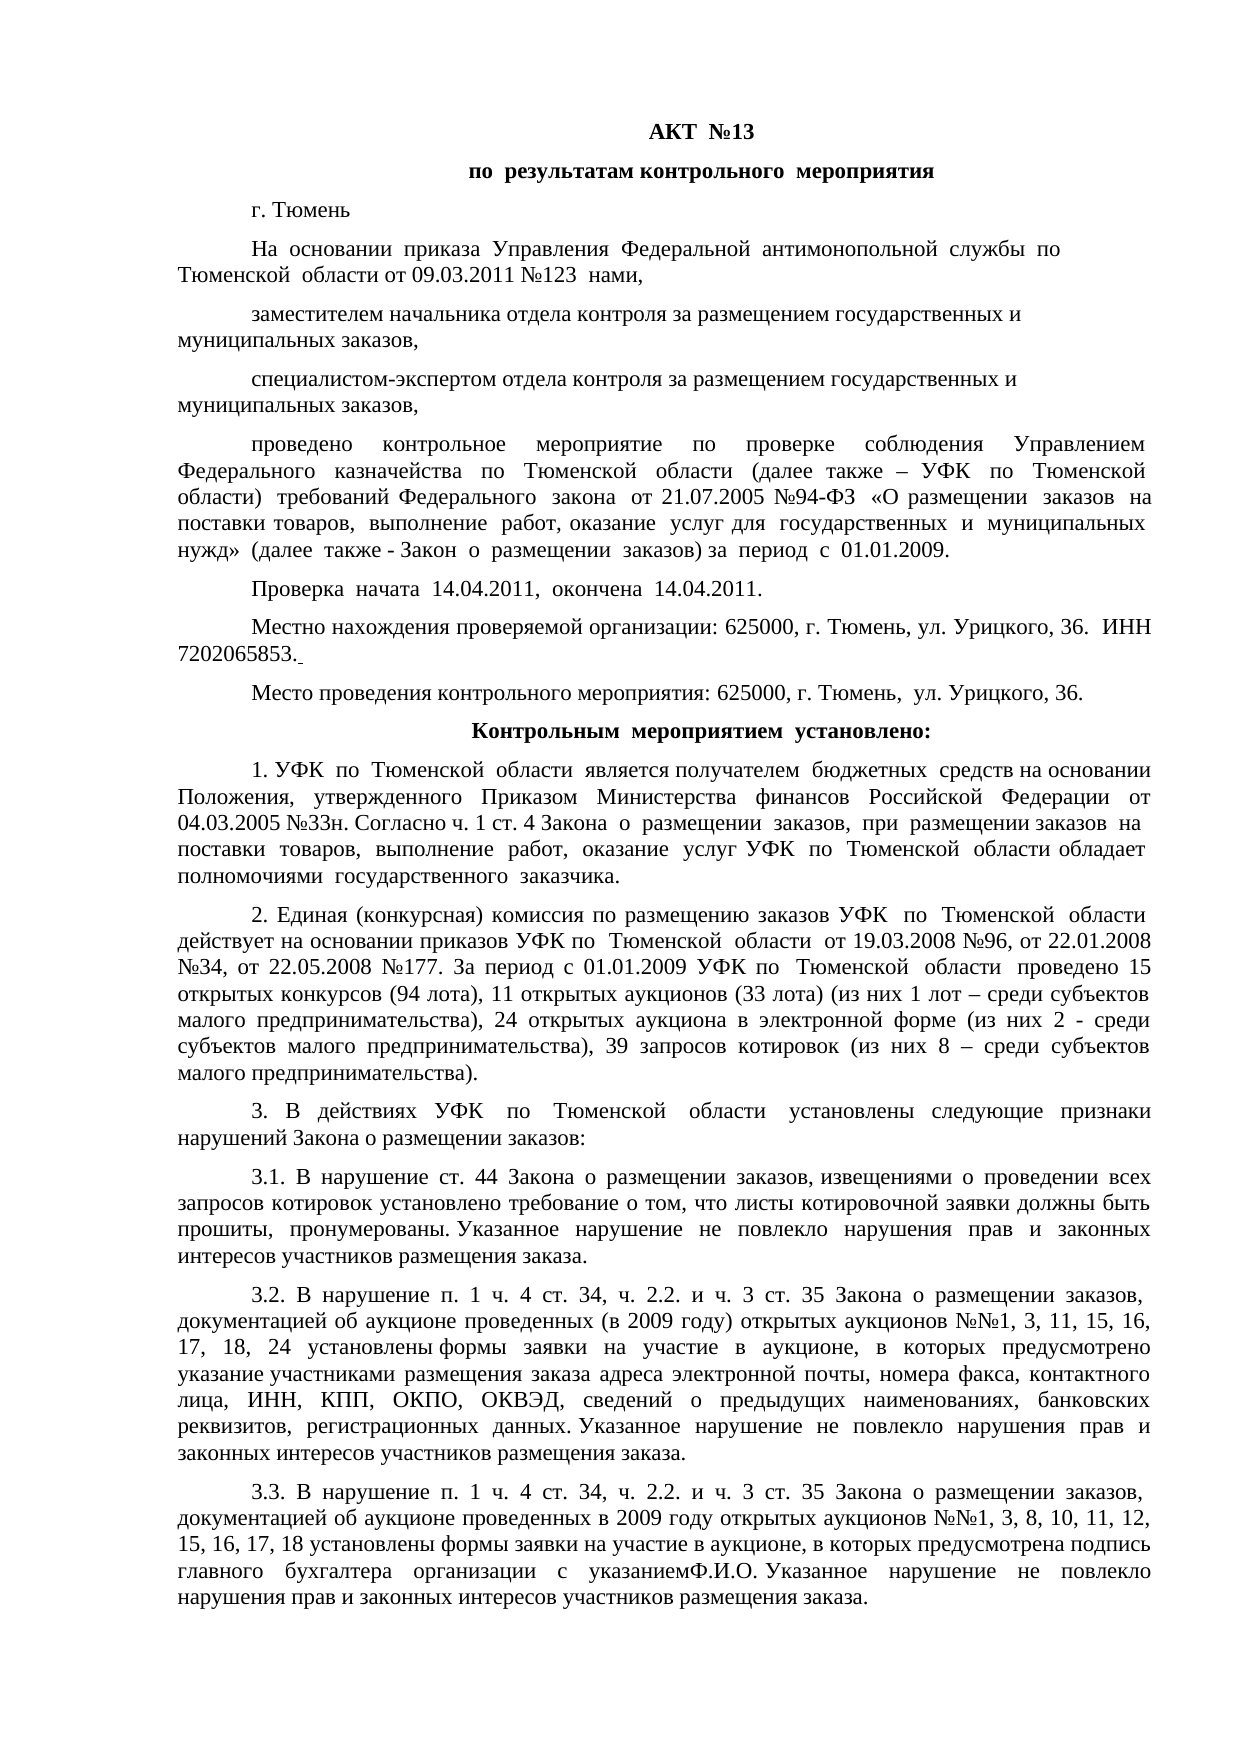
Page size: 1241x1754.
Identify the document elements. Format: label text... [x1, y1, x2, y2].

text Контрольным мероприятием установлено: [177, 717, 1152, 744]
text 3.3. В нарушение п. 1 ч. 4 ст. 34, ч. 2.2. и ч. 3 ст. 35 Закона о размещении заказов, документацией об аукционе проведенных в 2009 году открытых аукционов №№1, 3, 8, 10, 11, 12, 15, 16, 17, 18 установлены формы заявки на участие в аукционе, в которых предусмотрена подпись главного бухгалтера организации с указаниемФ.И.О. Указанное нарушение не повлекло нарушения прав и законных интересов участников размещения заказа. [177, 1478, 1152, 1609]
text по результатам контрольного мероприятия [177, 157, 1152, 183]
text 3. В действиях УФК по Тюменской области установлены следующие признаки нарушений Закона о размещении заказов: [177, 1098, 1152, 1150]
text заместителем начальника отдела контроля за размещением государственных и муниципальных заказов, [177, 300, 1152, 353]
text специалистом-экспертом отдела контроля за размещением государственных и муниципальных заказов, [177, 365, 1152, 418]
text г. Тюмень [177, 196, 1152, 222]
text 3.1. В нарушение ст. 44 Закона о размещении заказов, извещениями о проведении всех запросов котировок установлено требование о том, что листы котировочной заявки должны быть прошиты, пронумерованы. Указанное нарушение не повлекло нарушения прав и законных интересов участников размещения заказа. [177, 1163, 1152, 1268]
text 2. Единая (конкурсная) комиссия по размещению заказов УФК по Тюменской области действует на основании приказов УФК по Тюменской области от 19.03.2008 №96, от 22.01.2008 №34, от 22.05.2008 №177. За период с 01.01.2009 УФК по Тюменской области проведено 15 открытых конкурсов (94 лота), 11 открытых аукционов (33 лота) (из них 1 лот – среди субъектов малого предпринимательства), 24 открытых аукциона в электронной форме (из них 2 - среди субъектов малого предпринимательства), 39 запросов котировок (из них 8 – среди субъектов малого предпринимательства). [177, 901, 1152, 1085]
text 1. УФК по Тюменской области является получателем бюджетных средств на основании Положения, утвержденного Приказом Министерства финансов Российской Федерации от 04.03.2005 №33н. Согласно ч. 1 ст. 4 Закона о размещении заказов, при размещении заказов на поставки товаров, выполнение работ, оказание услуг УФК по Тюменской области обладает полномочиями государственного заказчика. [177, 756, 1152, 888]
text Место проведения контрольного мероприятия: 625000, г. Тюмень, ул. Урицкого, 36. [177, 679, 1152, 705]
text Местно нахождения проверяемой организации: 625000, г. Тюмень, ул. Урицкого, 36. ИНН 7202065853. [177, 613, 1152, 666]
text АКТ №13 [177, 118, 1152, 144]
text проведено контрольное мероприятие по проверке соблюдения Управлением Федерального казначейства по Тюменской области (далее также – УФК по Тюменской области) требований Федерального закона от 21.07.2005 №94-ФЗ «О размещении заказов на поставки товаров, выполнение работ, оказание услуг для государственных и муниципальных нужд» (далее также - Закон о размещении заказов) за период с 01.01.2009. [177, 430, 1152, 562]
text На основании приказа Управления Федеральной антимонопольной службы по Тюменской области от 09.03.2011 №123 нами, [177, 235, 1152, 287]
text Проверка начата 14.04.2011, окончена 14.04.2011. [177, 574, 1152, 601]
text 3.2. В нарушение п. 1 ч. 4 ст. 34, ч. 2.2. и ч. 3 ст. 35 Закона о размещении заказов, документацией об аукционе проведенных (в 2009 году) открытых аукционов №№1, 3, 11, 15, 16, 17, 18, 24 установлены формы заявки на участие в аукционе, в которых предусмотрено указание участниками размещения заказа адреса электронной почты, номера факса, контактного лица, ИНН, КПП, ОКПО, ОКВЭД, сведений о предыдущих наименованиях, банковских реквизитов, регистрационных данных. Указанное нарушение не повлекло нарушения прав и законных интересов участников размещения заказа. [177, 1281, 1152, 1465]
